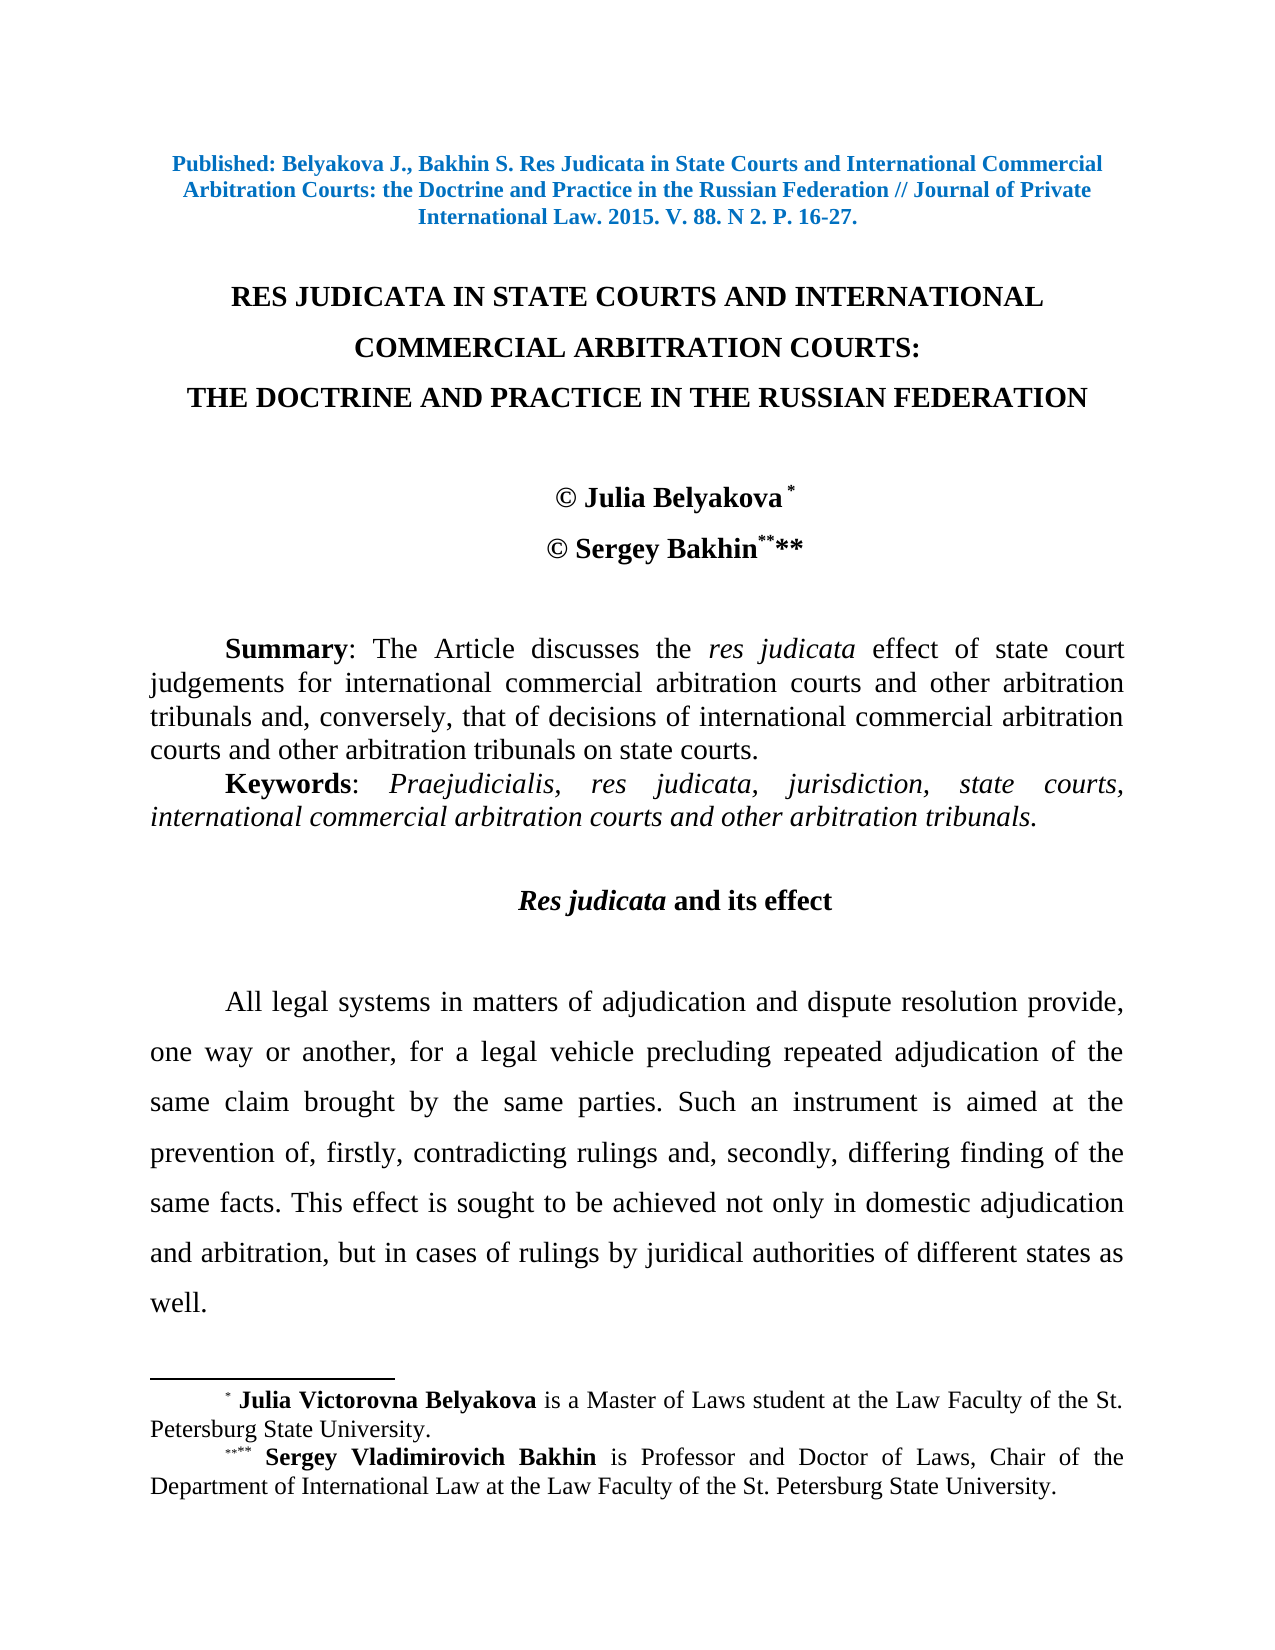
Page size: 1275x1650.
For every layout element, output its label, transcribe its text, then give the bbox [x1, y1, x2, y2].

text Keywords: Praejudicialis, res judicata, jurisdiction, state courts, international commercial arbitration courts and other arbitration tribunals. [150, 766, 1125, 833]
text Summary: The Article discusses the res judicata effect of state court judgements for international commercial arbitration courts and other arbitration tribunals and, conversely, that of decisions of international commercial arbitration courts and other arbitration tribunals on state courts. [150, 632, 1125, 766]
text COMMERCIAL ARBITRATION COURTS: [150, 330, 1125, 363]
text © Julia Belyakova * [150, 481, 1125, 514]
text © Sergey Bakhin** [150, 531, 1125, 564]
text Res judicata and its effect [150, 883, 1125, 917]
text Published: Belyakova J., Bakhin S. Res Judicata in State Courts and International Commercial Arbitration Courts: the Doctrine and Practice in the Russian Federation // Journal of Private International Law. 2015. V. 88. N 2. P. 16-27. [150, 150, 1125, 229]
text All legal systems in matters of adjudication and dispute resolution provide, one way or another, for a legal vehicle precluding repeated adjudication of the same claim brought by the same parties. Such an instrument is aimed at the prevention of, firstly, contradicting rulings and, secondly, differing finding of the same facts. This effect is sought to be achieved not only in domestic adjudication and arbitration, but in cases of rulings by juridical authorities of different states as well. [150, 984, 1125, 1319]
text THE DOCTRINE AND PRACTICE IN THE RUSSIAN FEDERATION [150, 380, 1125, 413]
text RES JUDICATA IN STATE COURTS AND INTERNATIONAL [150, 279, 1125, 313]
